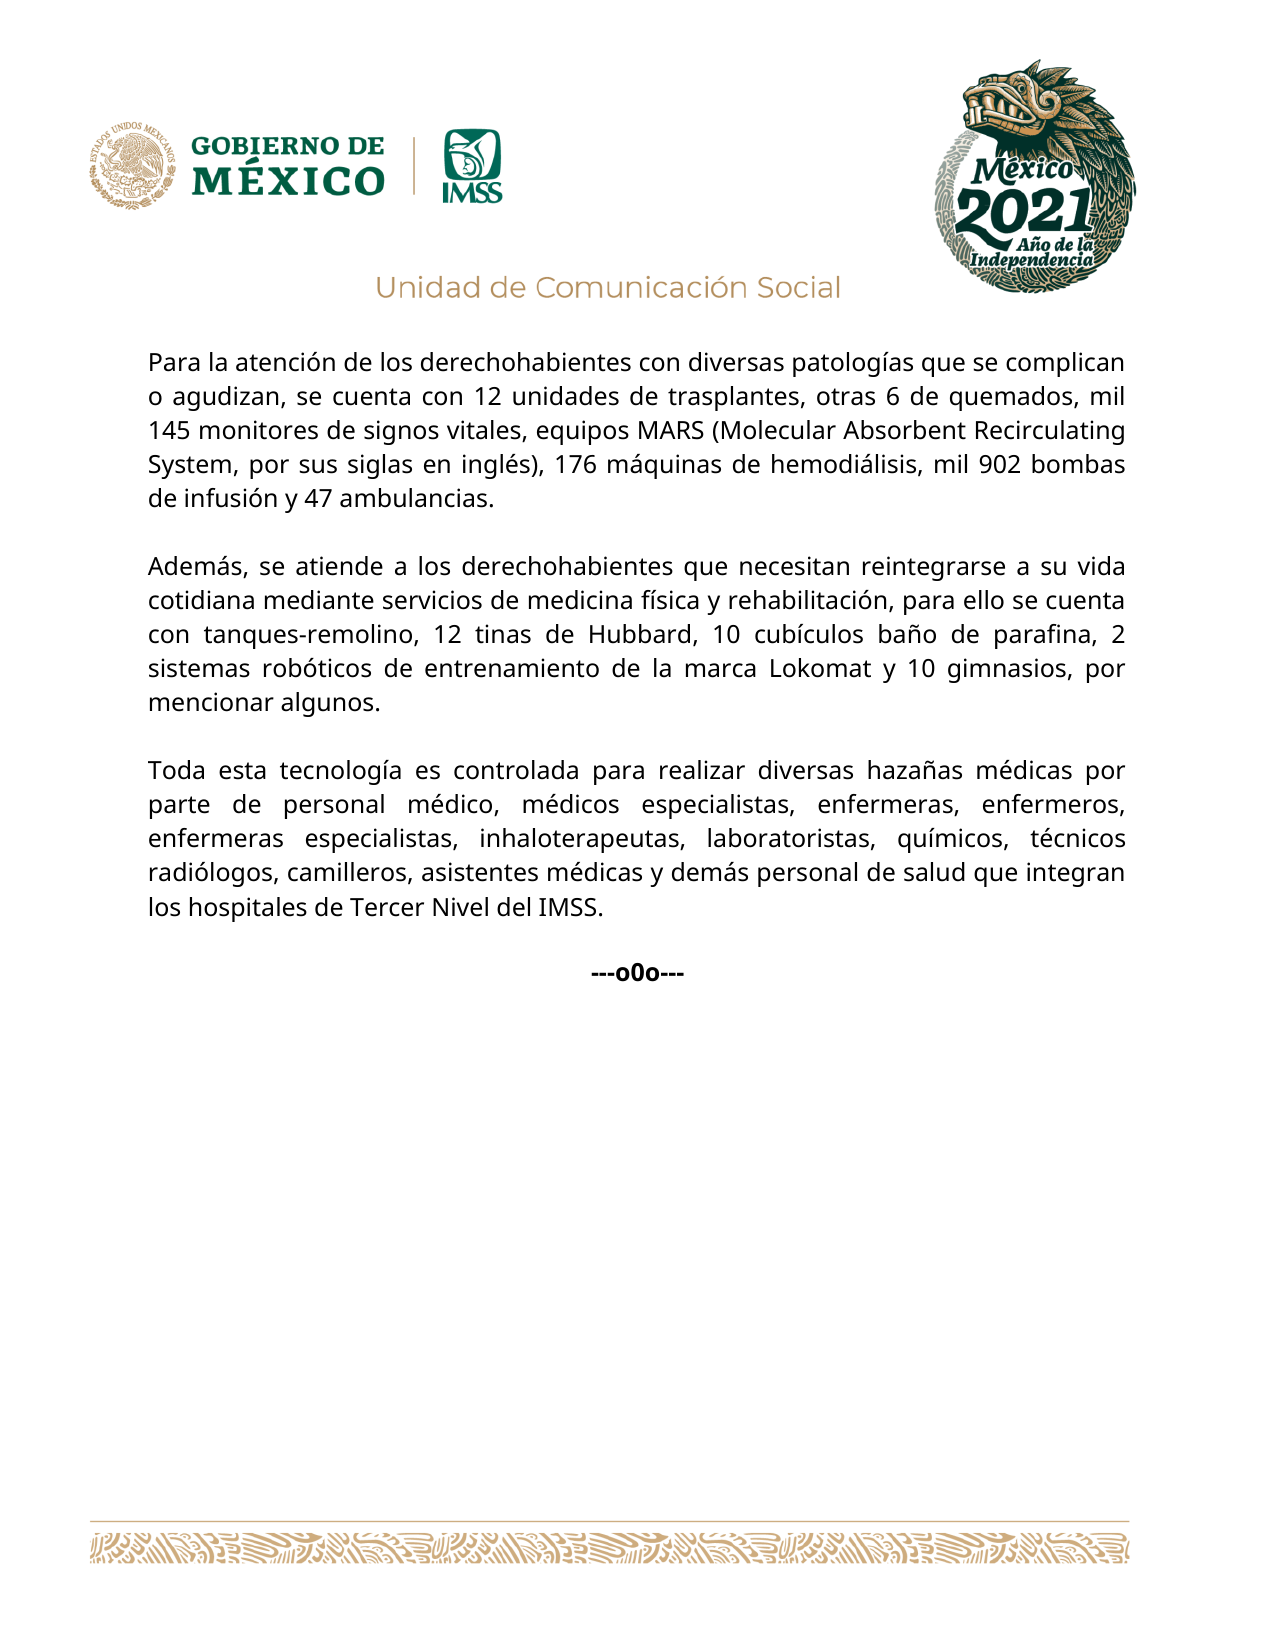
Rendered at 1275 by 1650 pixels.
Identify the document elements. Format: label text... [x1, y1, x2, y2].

picture [0, 1484, 1247, 1650]
picture [0, 0, 1245, 405]
text Para la atención de los derechohabientes con diversas patologías que se complican o agudizan, se cuenta con 12 unidades de trasplantes, otras 6 de quemados, mil 145 monitores de signos vitales, equipos MARS (Molecular Absorbent Recirculating System, por sus siglas en inglés), 176 máquinas de hemodiálisis, mil 902 bombas de infusión y 47 ambulancias. [148, 344, 1127, 514]
text Toda esta tecnología es controlada para realizar diversas hazañas médicas por parte de personal médico, médicos especialistas, enfermeras, enfermeros, enfermeras especialistas, inhaloterapeutas, laboratoristas, químicos, técnicos radiólogos, camilleros, asistentes médicas y demás personal de salud que integran los hospitales de Tercer Nivel del IMSS. [148, 753, 1127, 923]
text ---o0o--- [148, 954, 1127, 988]
text Además, se atiende a los derechohabientes que necesitan reintegrarse a su vida cotidiana mediante servicios de medicina física y rehabilitación, para ello se cuenta con tanques-remolino, 12 tinas de Hubbard, 10 cubículos baño de parafina, 2 sistemas robóticos de entrenamiento de la marca Lokomat y 10 gimnasios, por mencionar algunos. [148, 548, 1127, 719]
